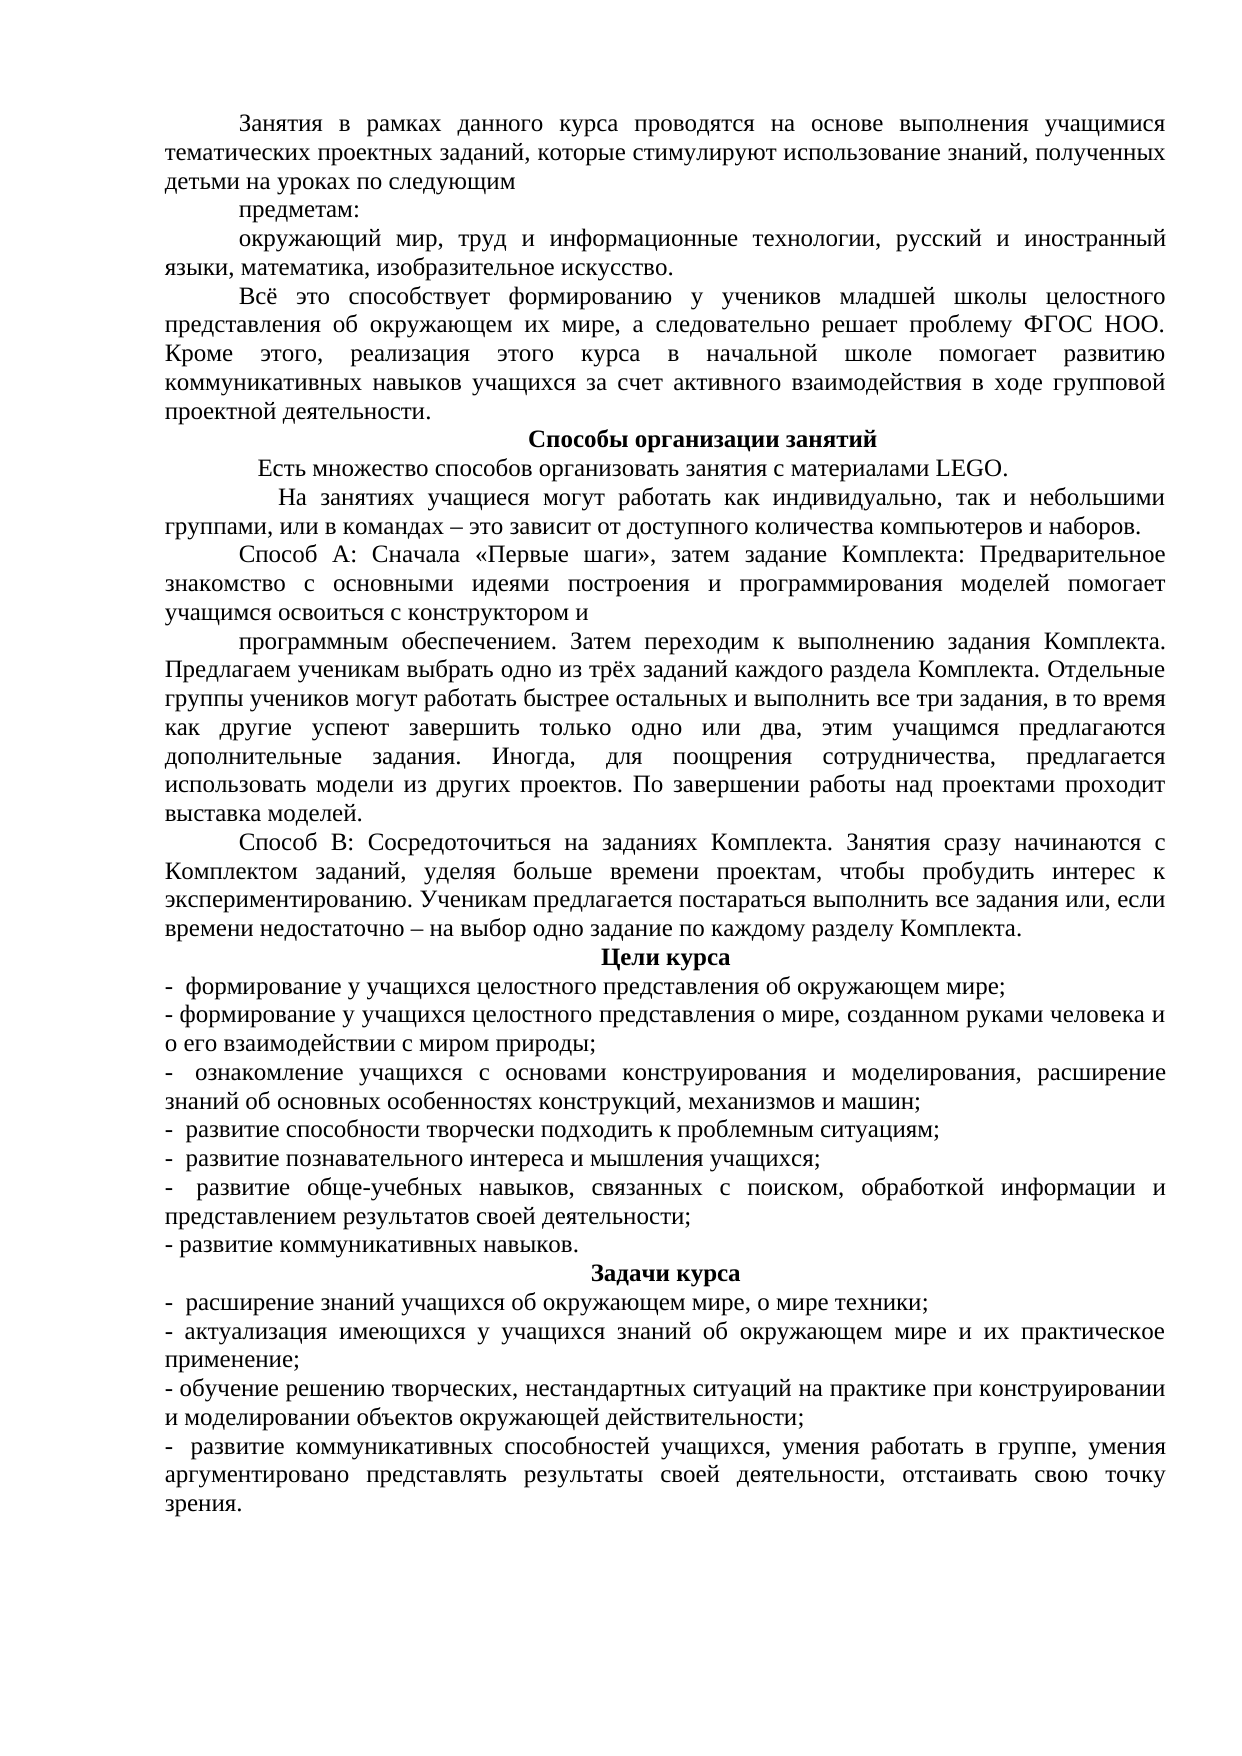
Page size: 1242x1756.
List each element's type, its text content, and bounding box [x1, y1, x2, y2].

text - ознакомление учащихся с основами конструирования и моделирования, расширение знаний об основных особенностях конструкций, механизмов и машин; [164, 1057, 1167, 1114]
text На занятиях учащиеся могут работать как индивидуально, так и небольшими группами, или в командах – это зависит от доступного количества компьютеров и наборов. [164, 482, 1167, 539]
text - формирование у учащихся целостного представления о мире, созданном руками человека и о его взаимодействии с миром природы; [164, 999, 1167, 1057]
text - обучение решению творческих, нестандартных ситуаций на практике при конструировании и моделировании объектов окружающей действительности; [164, 1373, 1167, 1431]
text Способы организации занятий [164, 424, 1167, 453]
text - формирование у учащихся целостного представления об окружающем мире; [164, 971, 1167, 999]
text - развитие способности творчески подходить к проблемным ситуациям; [164, 1114, 1167, 1143]
text - развитие познавательного интереса и мышления учащихся; [164, 1143, 1167, 1172]
text Есть множество способов организовать занятия с материалами LEGO. [164, 453, 1167, 482]
text - расширение знаний учащихся об окружающем мире, о мире техники; [164, 1287, 1167, 1316]
text - актуализация имеющихся у учащихся знаний об окружающем мире и их практическое применение; [164, 1316, 1167, 1373]
text - развитие обще-учебных навыков, связанных с поиском, обработкой информации и представлением результатов своей деятельности; [164, 1172, 1167, 1229]
text Цели курса [164, 942, 1167, 971]
text программным обеспечением. Затем переходим к выполнению задания Комплекта. Предлагаем ученикам выбрать одно из трёх заданий каждого раздела Комплекта. Отдельные группы учеников могут работать быстрее остальных и выполнить все три задания, в то время как другие успеют завершить только одно или два, этим учащимся предлагаются дополнительные задания. Иногда, для поощрения сотрудничества, предлагается использовать модели из других проектов. По завершении работы над проектами проходит выставка моделей. [164, 626, 1167, 827]
text Всё это способствует формированию у учеников младшей школы целостного представления об окружающем их мире, а следовательно решает проблему ФГОС НОО. Кроме этого, реализация этого курса в начальной школе помогает развитию коммуникативных навыков учащихся за счет активного взаимодействия в ходе групповой проектной деятельности. [164, 281, 1167, 424]
text - развитие коммуникативных навыков. [164, 1229, 1167, 1258]
text Задачи курса [164, 1258, 1167, 1287]
text Способ B: Сосредоточиться на заданиях Комплекта. Занятия сразу начинаются с Комплектом заданий, уделяя больше времени проектам, чтобы пробудить интерес к экспериментированию. Ученикам предлагается постараться выполнить все задания или, если времени недостаточно – на выбор одно задание по каждому разделу Комплекта. [164, 827, 1167, 942]
text - развитие коммуникативных способностей учащихся, умения работать в группе, умения аргументировано представлять результаты своей деятельности, отстаивать свою точку зрения. [164, 1431, 1167, 1517]
text Занятия в рамках данного курса проводятся на основе выполнения учащимися тематических проектных заданий, которые стимулируют использование знаний, полученных детьми на уроках по следующим [164, 108, 1167, 194]
text предметам: [164, 194, 1167, 223]
text окружающий мир, труд и информационные технологии, русский и иностранный языки, математика, изобразительное искусство. [164, 223, 1167, 281]
text Способ A: Сначала «Первые шаги», затем задание Комплекта: Предварительное знакомство с основными идеями построения и программирования моделей помогает учащимся освоиться с конструктором и [164, 539, 1167, 626]
